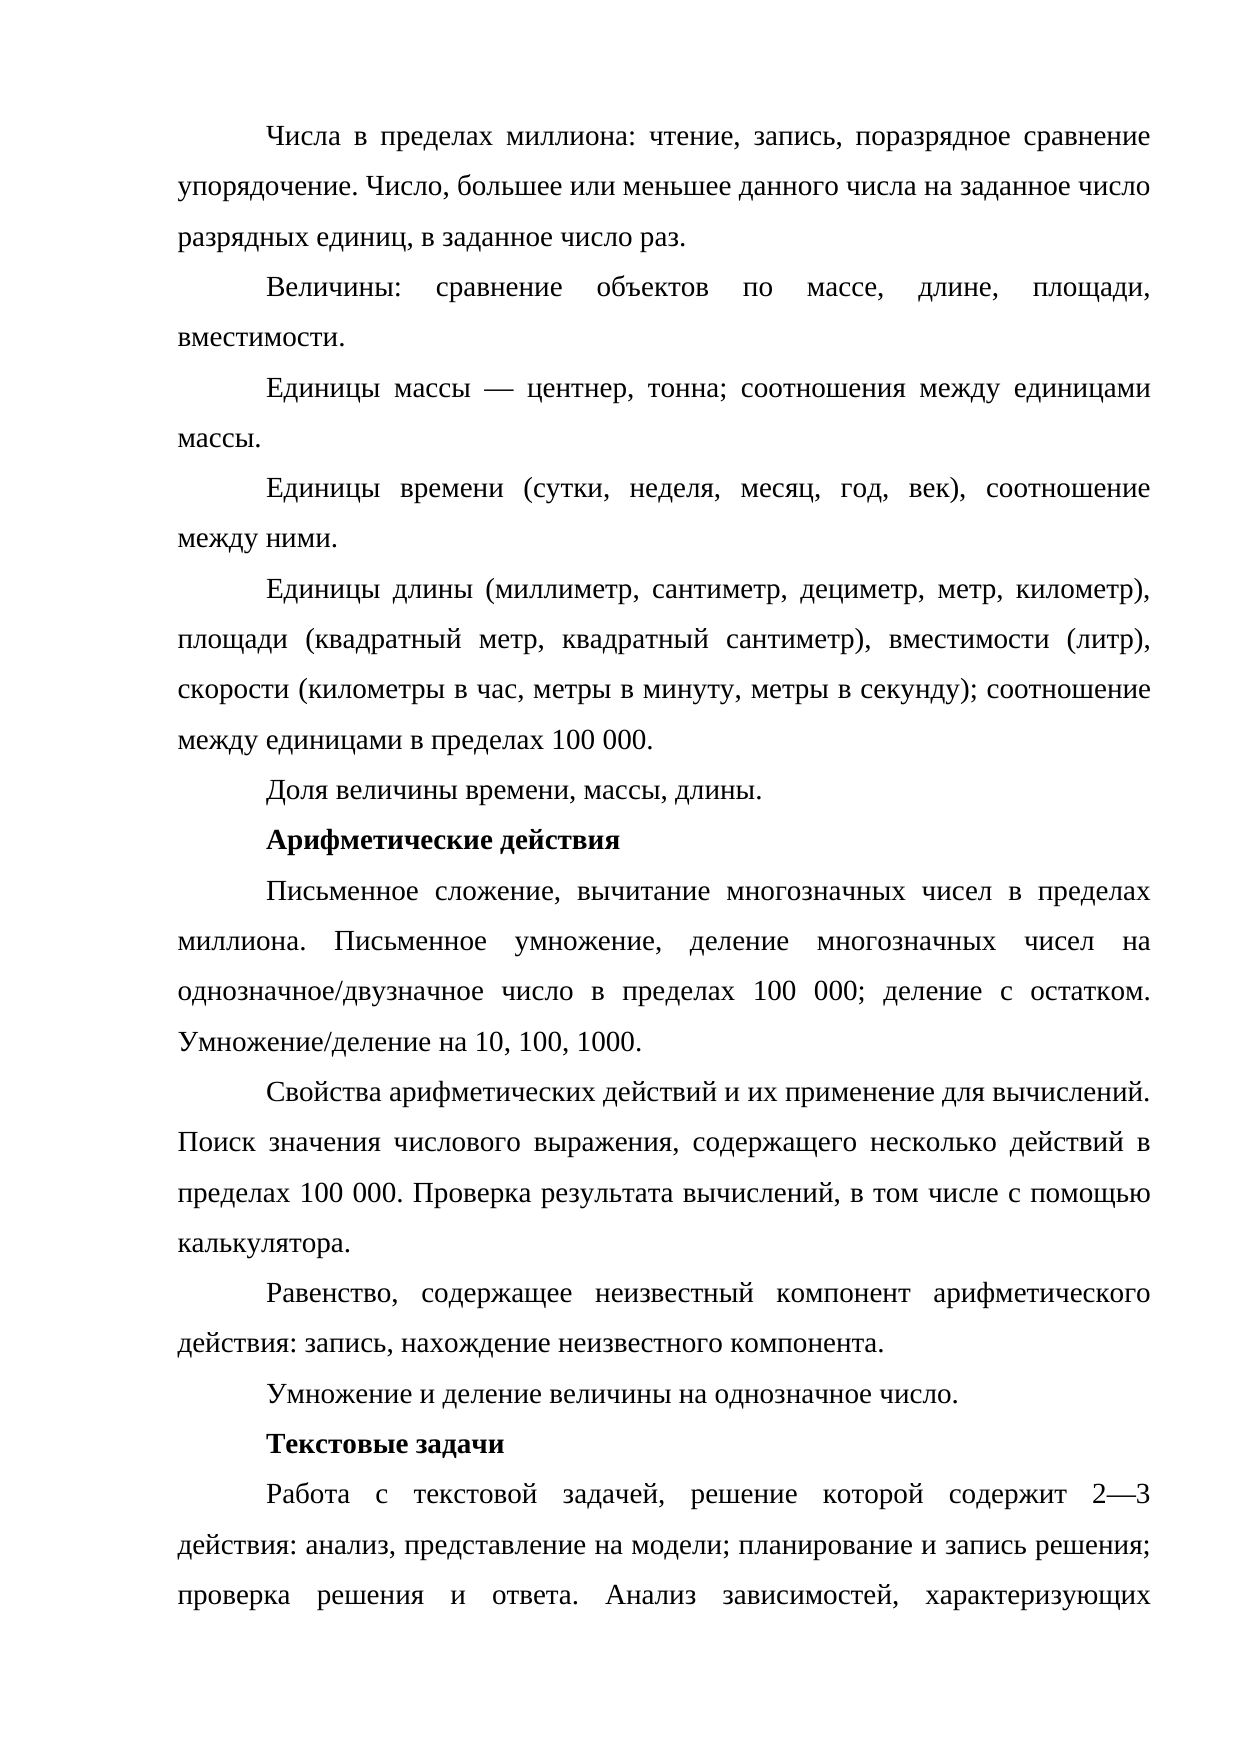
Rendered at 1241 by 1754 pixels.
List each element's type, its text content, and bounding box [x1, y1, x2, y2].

text Числа в пределах миллиона: чтение, запись, поразрядное сравнение упорядочение. Число, большее или меньшее данного числа на заданное число разрядных единиц, в заданное число раз. [177, 118, 1152, 252]
text Единицы времени (сутки, неделя, месяц, год, век), соотношение между ними. [177, 470, 1152, 554]
text Доля величины времени, массы, длины. [177, 772, 1152, 806]
text Умножение и деление величины на однозначное число. [177, 1376, 1152, 1409]
text Равенство, содержащее неизвестный компонент арифметического действия: запись, нахождение неизвестного компонента. [177, 1275, 1152, 1359]
text Единицы массы — центнер, тонна; соотношения между единицами массы. [177, 370, 1152, 453]
text Величины: сравнение объектов по массе, длине, площади, вместимости. [177, 269, 1152, 353]
text Письменное сложение, вычитание многозначных чисел в пределах миллиона. Письменное умножение, деление многозначных чисел на однозначное/двузначное число в пределах 100 000; деление с остатком. Умножение/деление на 10, 100, 1000. [177, 873, 1152, 1057]
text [177, 1477, 1152, 1611]
text Текстовые задачи [177, 1426, 1152, 1460]
text Арифметические действия [177, 822, 1152, 856]
text Единицы длины (миллиметр, сантиметр, дециметр, метр, километр), площади (квадратный метр, квадратный сантиметр), вместимости (литр), скорости (километры в час, метры в минуту, метры в секунду); соотношение между единицами в пределах 100 000. [177, 571, 1152, 755]
text Свойства арифметических действий и их применение для вычислений. Поиск значения числового выражения, содержащего несколько действий в пределах 100 000. Проверка результата вычислений, в том числе с помощью калькулятора. [177, 1074, 1152, 1258]
